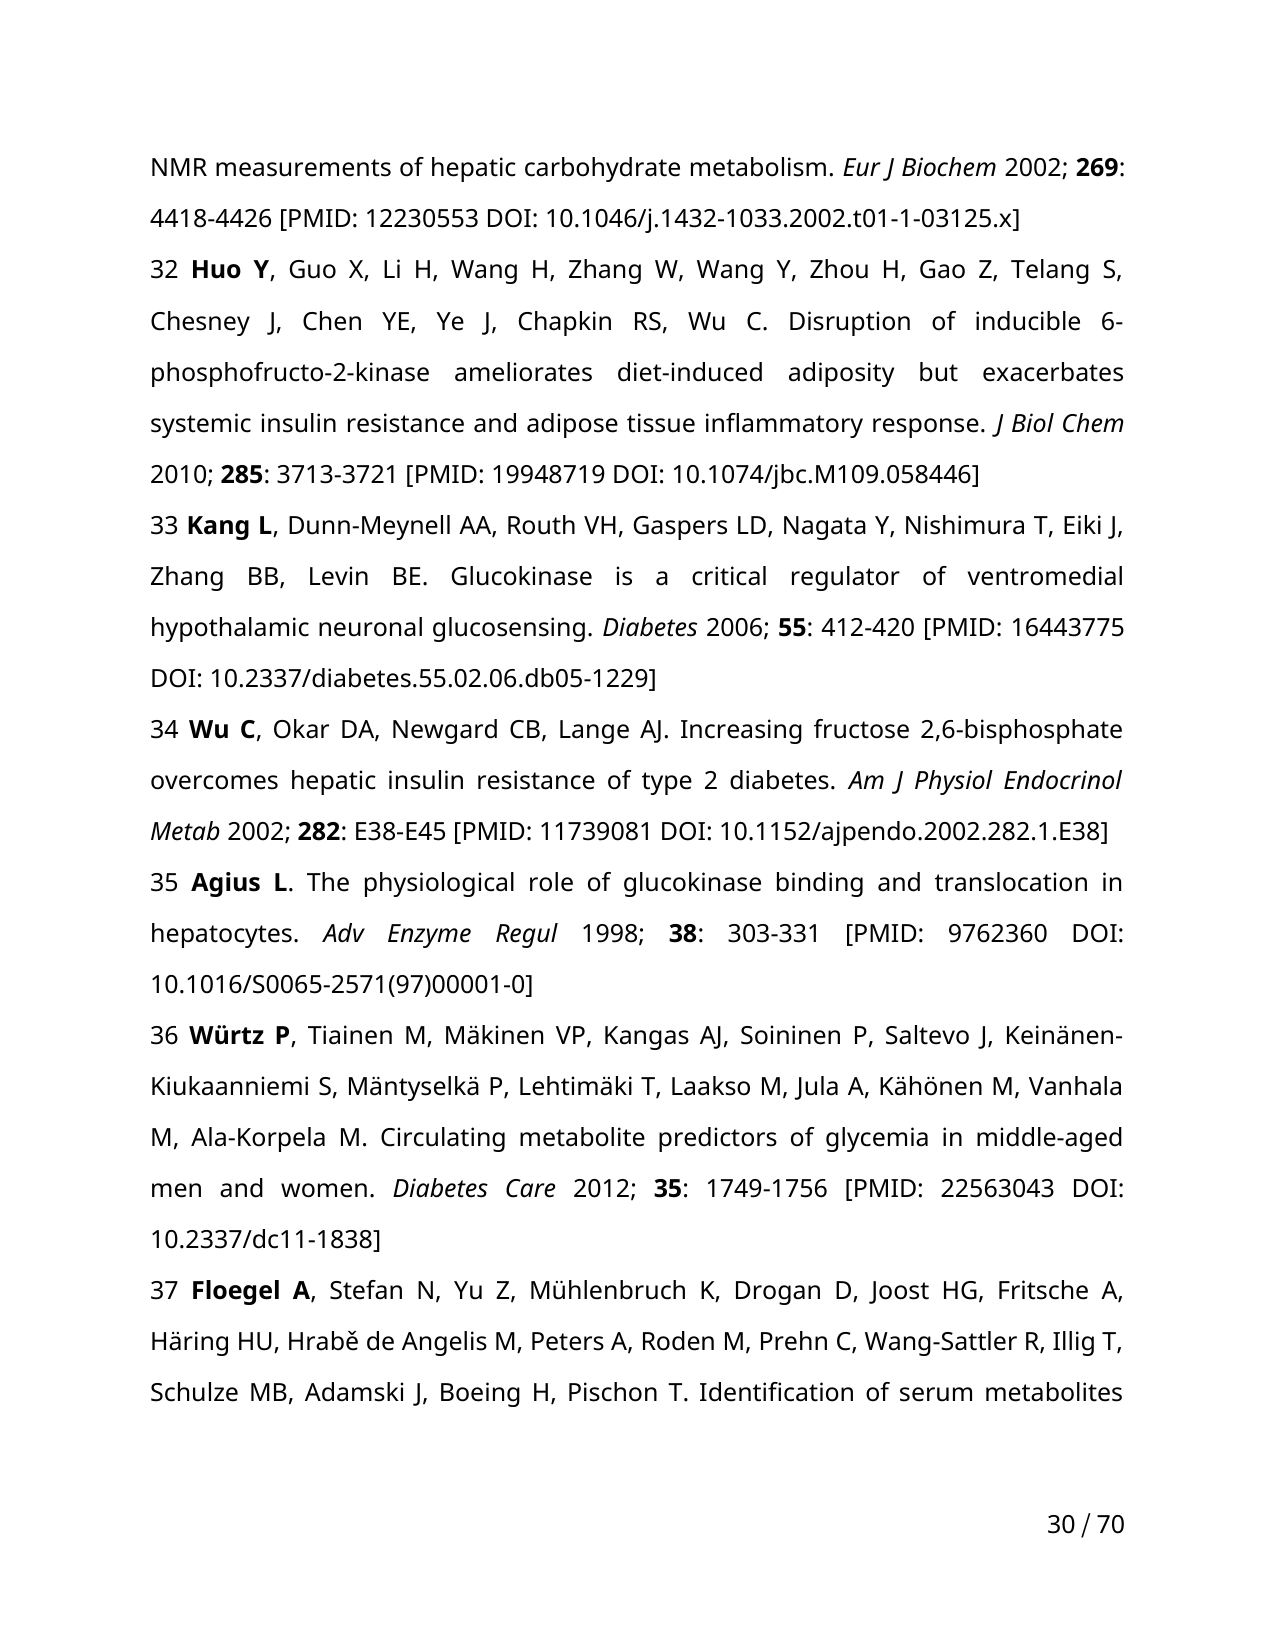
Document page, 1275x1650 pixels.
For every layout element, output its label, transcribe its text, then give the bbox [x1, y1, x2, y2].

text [150, 1273, 1125, 1409]
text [150, 150, 1125, 235]
text 35 Agius L. The physiological role of glucokinase binding and translocation in hepatocytes. Adv Enzyme Regul 1998; 38: 303-331 [PMID: 9762360 DOI: 10.1016/S0065-2571(97)00001-0] [150, 864, 1125, 1001]
text 33 Kang L, Dunn-Meynell AA, Routh VH, Gaspers LD, Nagata Y, Nishimura T, Eiki J, Zhang BB, Levin BE. Glucokinase is a critical regulator of ventromedial hypothalamic neuronal glucosensing. Diabetes 2006; 55: 412-420 [PMID: 16443775 DOI: 10.2337/diabetes.55.02.06.db05-1229] [150, 507, 1125, 694]
text 32 Huo Y, Guo X, Li H, Wang H, Zhang W, Wang Y, Zhou H, Gao Z, Telang S, Chesney J, Chen YE, Ye J, Chapkin RS, Wu C. Disruption of inducible 6-phosphofructo-2-kinase ameliorates diet-induced adiposity but exacerbates systemic insulin resistance and adipose tissue inflammatory response. J Biol Chem 2010; 285: 3713-3721 [PMID: 19948719 DOI: 10.1074/jbc.M109.058446] [150, 252, 1125, 490]
text 34 Wu C, Okar DA, Newgard CB, Lange AJ. Increasing fructose 2,6-bisphosphate overcomes hepatic insulin resistance of type 2 diabetes. Am J Physiol Endocrinol Metab 2002; 282: E38-E45 [PMID: 11739081 DOI: 10.1152/ajpendo.2002.282.1.E38] [150, 711, 1125, 848]
text 36 Würtz P, Tiainen M, Mäkinen VP, Kangas AJ, Soininen P, Saltevo J, Keinänen-Kiukaanniemi S, Mäntyselkä P, Lehtimäki T, Laakso M, Jula A, Kähönen M, Vanhala M, Ala-Korpela M. Circulating metabolite predictors of glycemia in middle-aged men and women. Diabetes Care 2012; 35: 1749-1756 [PMID: 22563043 DOI: 10.2337/dc11-1838] [150, 1018, 1125, 1256]
